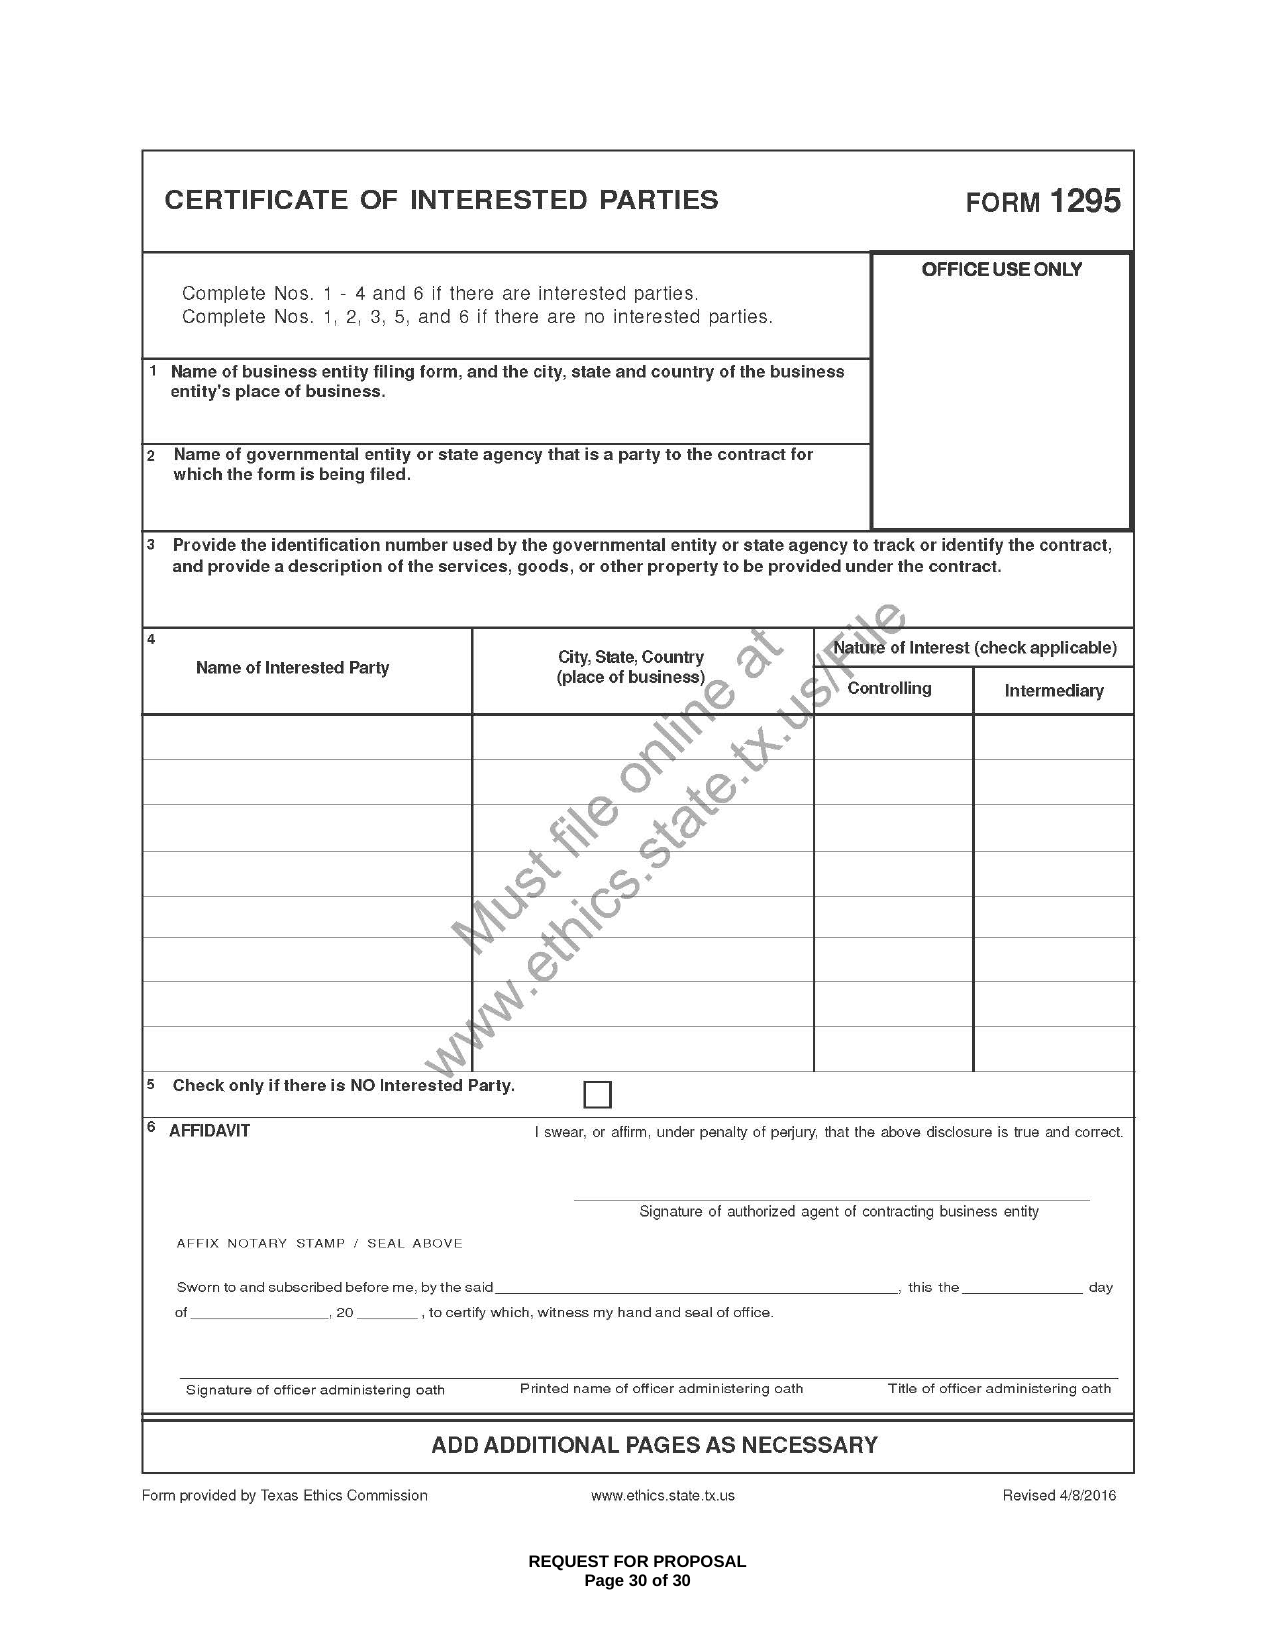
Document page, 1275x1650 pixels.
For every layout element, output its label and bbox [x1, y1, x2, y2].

picture [75, 83, 1200, 1540]
